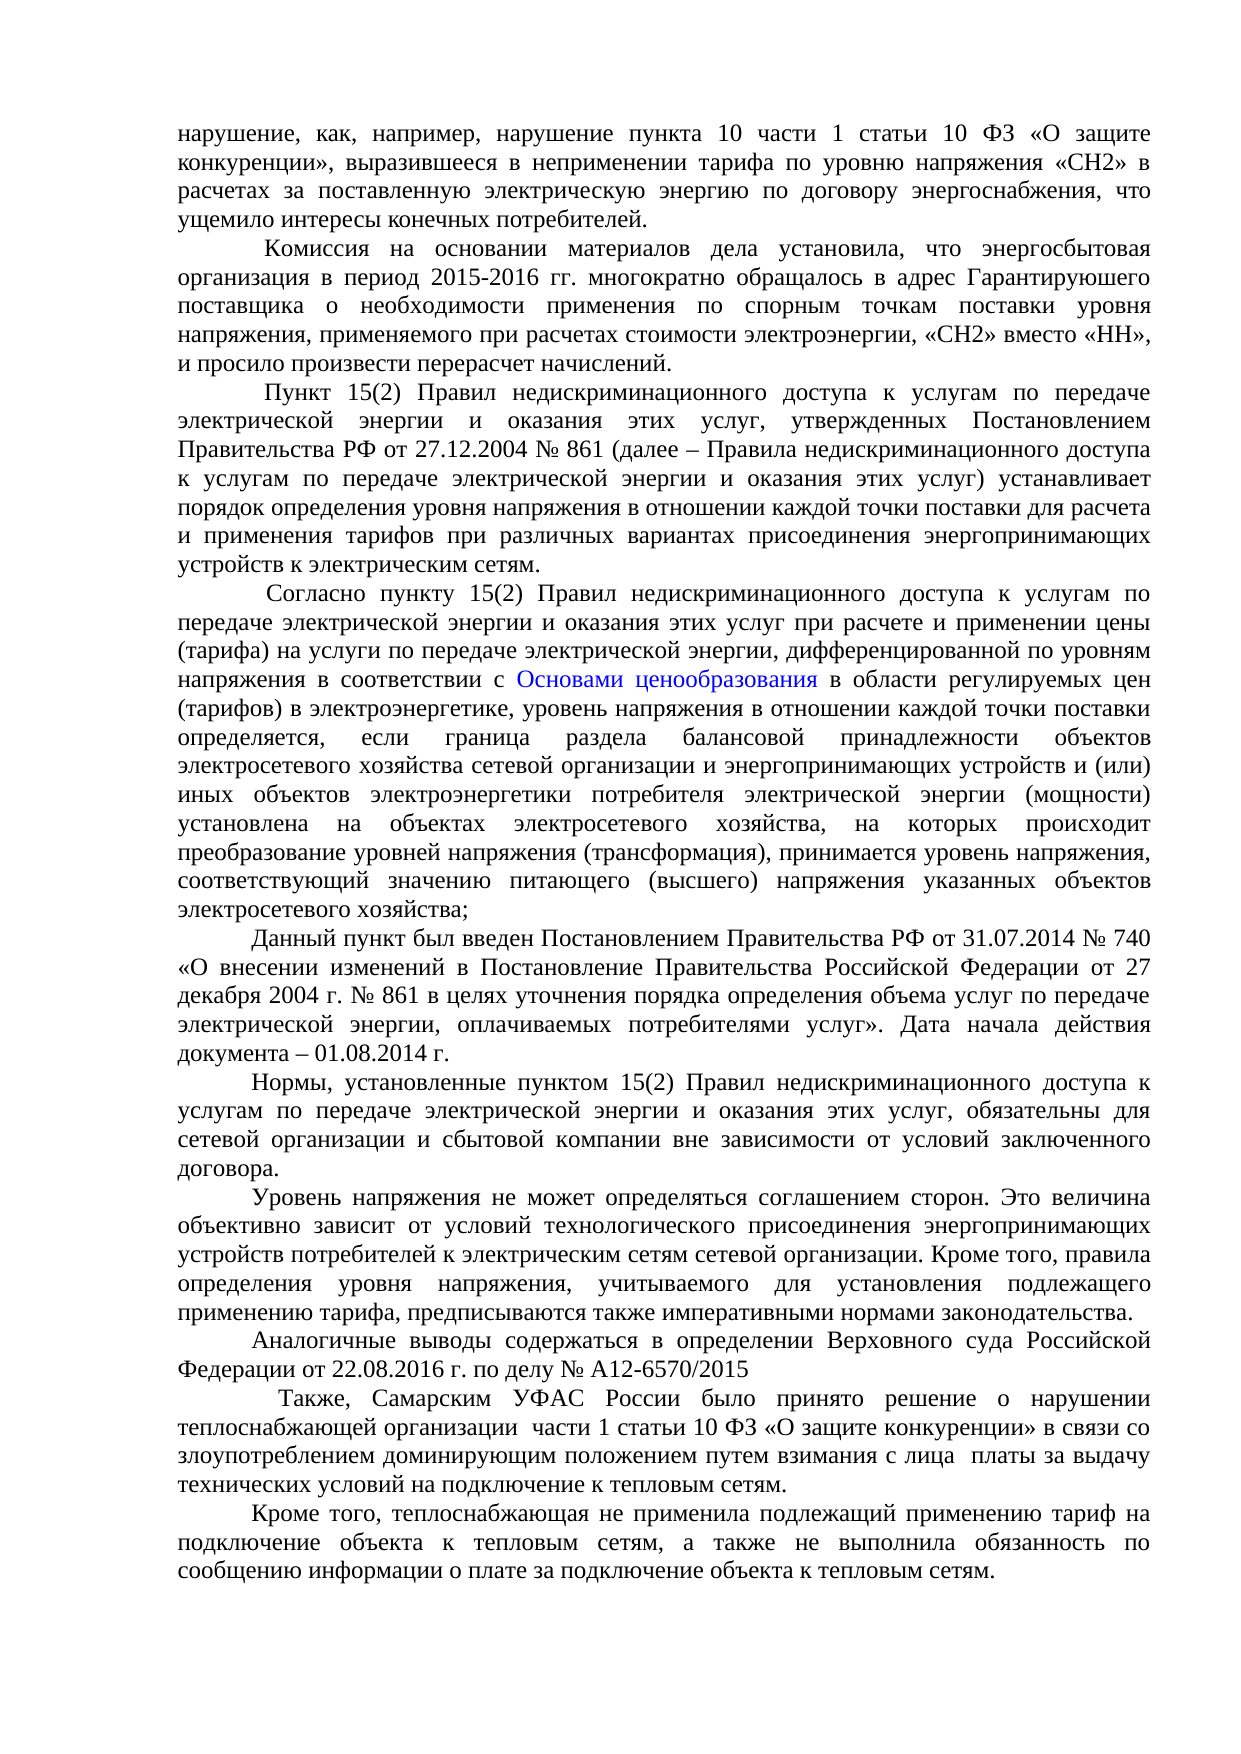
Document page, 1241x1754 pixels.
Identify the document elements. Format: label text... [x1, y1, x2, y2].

text Пункт 15(2) Правил недискриминационного доступа к услугам по передаче электрической энергии и оказания этих услуг, утвержденных Постановлением Правительства РФ от 27.12.2004 № 861 (далее – Правила недискриминационного доступа к услугам по передаче электрической энергии и оказания этих услуг) устанавливает порядок определения уровня напряжения в отношении каждой точки поставки для расчета и применения тарифов при различных вариантах присоединения энергопринимающих устройств к электрическим сетям. [177, 377, 1152, 578]
text Аналогичные выводы содержаться в определении Верховного суда Российской Федерации от 22.08.2016 г. по делу № А12-6570/2015 [177, 1326, 1152, 1383]
text Уровень напряжения не может определяться соглашением сторон. Это величина объективно зависит от условий технологического присоединения энергопринимающих устройств потребителей к электрическим сетям сетевой организации. Кроме того, правила определения уровня напряжения, учитываемого для установления подлежащего применению тарифа, предписываются также императивными нормами законодательства. [177, 1182, 1152, 1326]
text Нормы, установленные пунктом 15(2) Правил недискриминационного доступа к услугам по передаче электрической энергии и оказания этих услуг, обязательны для сетевой организации и сбытовой компании вне зависимости от условий заключенного договора. [177, 1067, 1152, 1182]
text Также, Самарским УФАС России было принято решение о нарушении теплоснабжающей организации части 1 статьи 10 ФЗ «О защите конкуренции» в связи со злоупотреблением доминирующим положением путем взимания с лица платы за выдачу технических условий на подключение к тепловым сетям. [177, 1383, 1152, 1498]
text Комиссия на основании материалов дела установила, что энергосбытовая организация в период 2015-2016 гг. многократно обращалось в адрес Гарантируюшего поставщика о необходимости применения по спорным точкам поставки уровня напряжения, применяемого при расчетах стоимости электроэнергии, «СН2» вместо «НН», и просило произвести перерасчет начислений. [177, 233, 1152, 377]
text Кроме того, теплоснабжающая не применила подлежащий применению тариф на подключение объекта к тепловым сетям, а также не выполнила обязанность по сообщению информации о плате за подключение объекта к тепловым сетям. [177, 1498, 1152, 1584]
text Согласно пункту 15(2) Правил недискриминационного доступа к услугам по передаче электрической энергии и оказания этих услуг при расчете и применении цены (тарифа) на услуги по передаче электрической энергии, дифференцированной по уровням напряжения в соответствии с Основами ценообразования в области регулируемых цен (тарифов) в электроэнергетике, уровень напряжения в отношении каждой точки поставки определяется, если граница раздела балансовой принадлежности объектов электросетевого хозяйства сетевой организации и энергопринимающих устройств и (или) иных объектов электроэнергетики потребителя электрической энергии (мощности) установлена на объектах электросетевого хозяйства, на которых происходит преобразование уровней напряжения (трансформация), принимается уровень напряжения, соответствующий значению питающего (высшего) напряжения указанных объектов электросетевого хозяйства; [177, 578, 1152, 923]
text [177, 118, 1152, 233]
text Данный пункт был введен Постановлением Правительства РФ от 31.07.2014 № 740 «О внесении изменений в Постановление Правительства Российской Федерации от 27 декабря 2004 г. № 861 в целях уточнения порядка определения объема услуг по передаче электрической энергии, оплачиваемых потребителями услуг». Дата начала действия документа – 01.08.2014 г. [177, 923, 1152, 1067]
